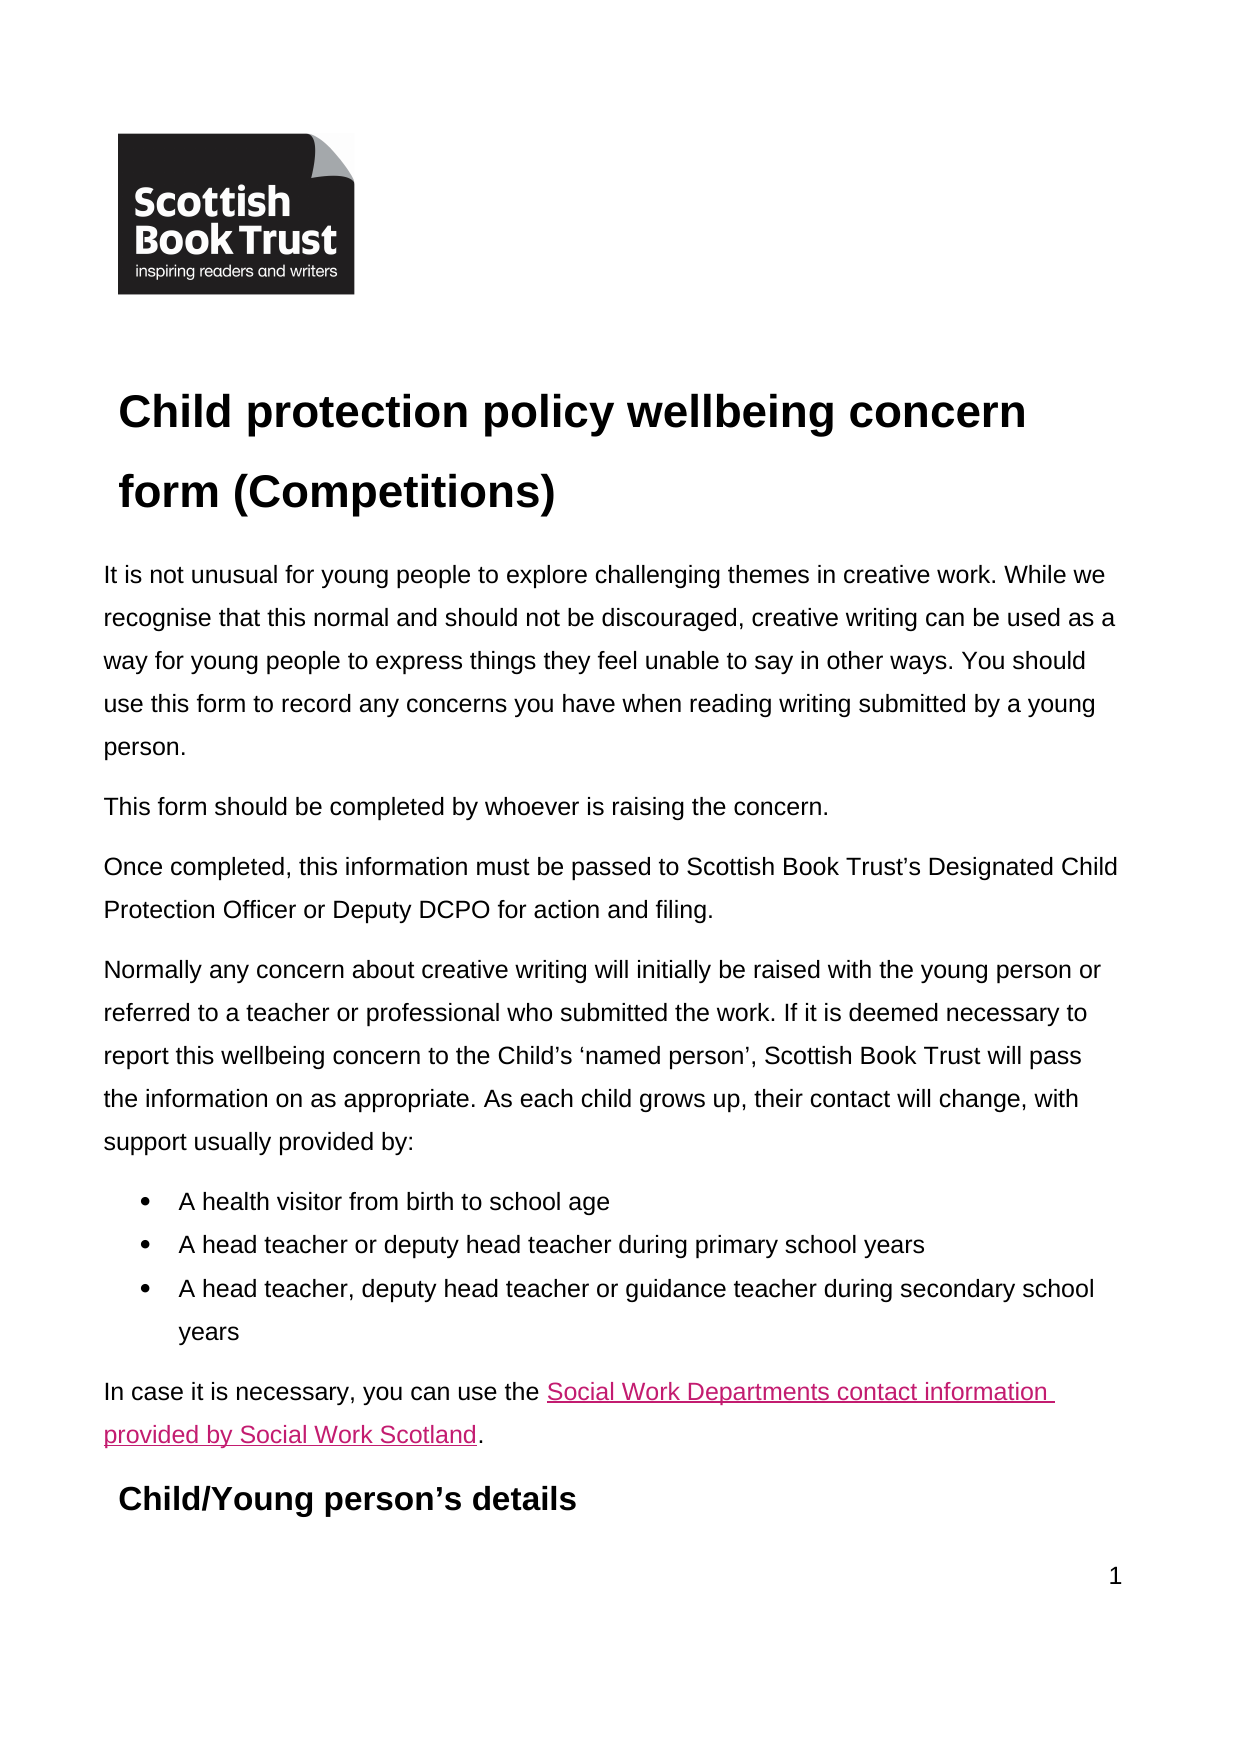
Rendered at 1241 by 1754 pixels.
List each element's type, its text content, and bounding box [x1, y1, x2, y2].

text This form should be completed by whoever is raising the concern. [103, 792, 1122, 821]
subtitle Child/Young person’s details [118, 1479, 1122, 1518]
subtitle Child protection policy wellbeing concern form (Competitions) [118, 385, 1122, 517]
picture [118, 133, 355, 295]
text Once completed, this information must be passed to Scottish Book Trust’s Designated Child Protection Officer or Deputy DCPO for action and filing. [103, 852, 1122, 924]
text Normally any concern about creative writing will initially be raised with the young person or referred to a teacher or professional who submitted the work. If it is deemed necessary to report this wellbeing concern to the Child’s ‘named person’, Scottish Book Trust will pass the information on as appropriate. As each child grows up, their contact will change, with support usually provided by: [103, 955, 1122, 1156]
text It is not unusual for young people to explore challenging themes in creative work. While we recognise that this normal and should not be discouraged, creative writing can be used as a way for young people to express things they feel unable to say in other ways. You should use this form to record any concerns you have when reading writing submitted by a young person. [103, 560, 1122, 761]
list A health visitor from birth to school age [141, 1187, 1122, 1216]
list A head teacher or deputy head teacher during primary school years [141, 1230, 1122, 1259]
list A head teacher, deputy head teacher or guidance teacher during secondary school years [141, 1273, 1122, 1346]
text In case it is necessary, you can use the Social Work Departments contact information provided by Social Work Scotland. [103, 1377, 1122, 1448]
